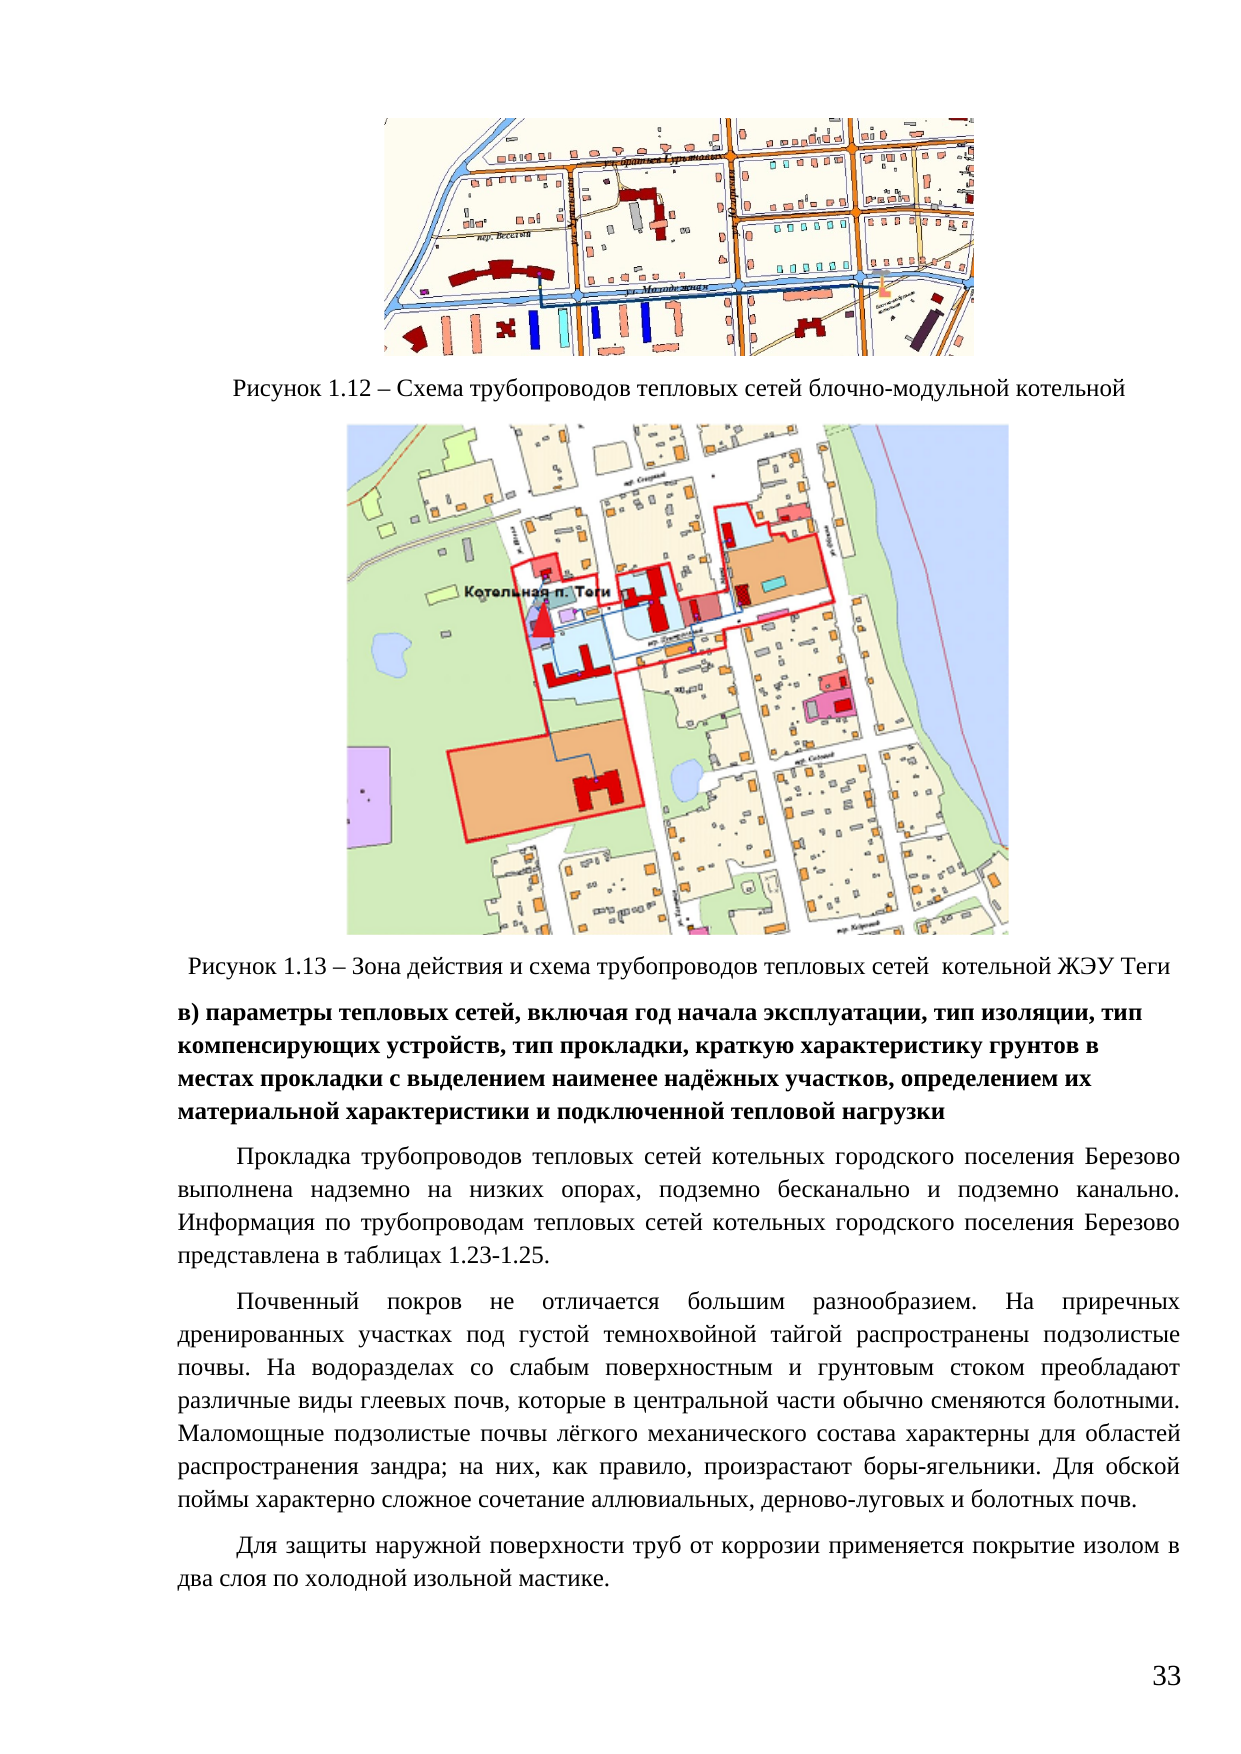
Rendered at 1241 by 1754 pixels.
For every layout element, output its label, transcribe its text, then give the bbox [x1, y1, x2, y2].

text Рисунок 1.12 – Схема трубопроводов тепловых сетей блочно-модульной котельной [177, 373, 1181, 402]
text Для защиты наружной поверхности труб от коррозии применяется покрытие изолом в два слоя по холодной изольной мастике. [177, 1530, 1181, 1591]
text Рисунок 1.13 – Зона действия и схема трубопроводов тепловых сетей котельной ЖЭУ Теги [177, 951, 1181, 980]
subtitle в) параметры тепловых сетей, включая год начала эксплуатации, тип изоляции, тип компенсирующих устройств, тип прокладки, краткую характеристику грунтов в местах прокладки с выделением наименее надёжных участков, определением их материальной характеристики и подключенной тепловой нагрузки [177, 997, 1181, 1125]
text Прокладка трубопроводов тепловых сетей котельных городского поселения Березово выполнена надземно на низких опорах, подземно бесканально и подземно канально. Информация по трубопроводам тепловых сетей котельных городского поселения Березово представлена в таблицах 1.23-1.25. [177, 1141, 1181, 1269]
picture [341, 418, 1018, 935]
text Почвенный покров не отличается большим разнообразием. На приречных дренированных участках под густой темнохвойной тайгой распространены подзолистые почвы. На водоразделах со слабым поверхностным и грунтовым стоком преобладают различные виды глеевых почв, которые в центральной части обычно сменяются болотными. Маломощные подзолистые почвы лёгкого механического состава характерны для областей распространения зандра; на них, как правило, произрастают боры-ягельники. Для обской поймы характерно сложное сочетание аллювиальных, дерново-луговых и болотных почв. [177, 1286, 1181, 1513]
picture [384, 118, 974, 356]
